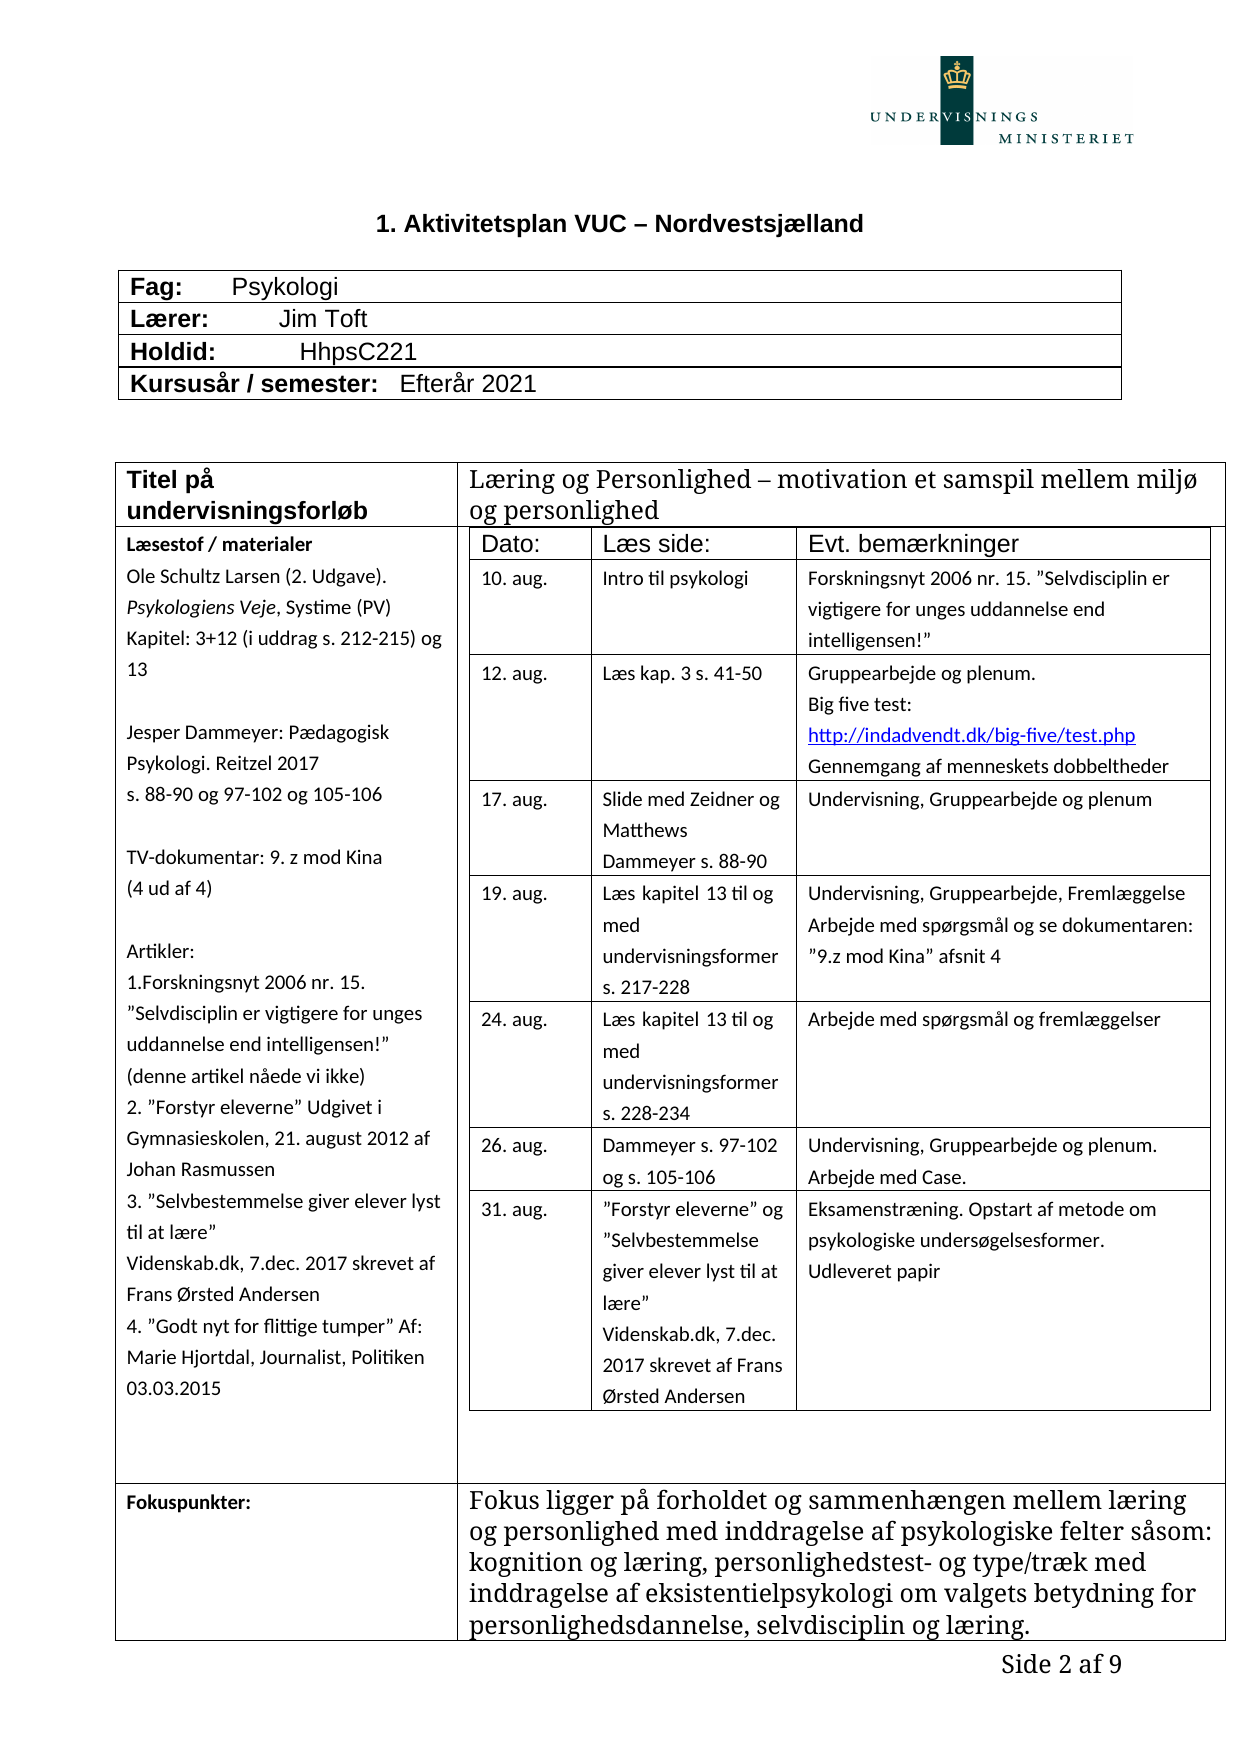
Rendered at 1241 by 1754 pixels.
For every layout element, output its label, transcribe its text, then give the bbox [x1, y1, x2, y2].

table_header Fag: Psykologi [119, 271, 1121, 302]
table_cell Fokuspunkter: [116, 1484, 457, 1640]
picture [871, 56, 1134, 145]
table_header Læring og Personlighed – motivation et samspil mellem miljø og personlighed [458, 463, 1225, 526]
table_cell Holdid: HhpsC221 [119, 335, 1121, 366]
table_header Titel på undervisningsforløb [116, 463, 457, 526]
table_cell Læsestof / materialer Ole Schultz Larsen (2. Udgave). Psykologiens Veje, Systime (PV) Kapitel: 3+12 (i uddrag s. 212-215) og 13 Jesper Dammeyer: Pædagogisk Psykologi. Reitzel 2017 s. 88-90 og 97-102 og 105-106 TV-dokumentar: 9. z mod Kina (4 ud af 4) Artikler: 1.Forskningsnyt 2006 nr. 15. ”Selvdisciplin er vigtigere for unges uddannelse end intelligensen!” (denne artikel nåede vi ikke) 2. ”Forstyr eleverne” Udgivet i Gymnasieskolen, 21. august 2012 af Johan Rasmussen 3. ”Selvbestemmelse giver elever lyst til at lære” Videnskab.dk, 7.dec. 2017 skrevet af Frans Ørsted Andersen 4. ”Godt nyt for flittige tumper” Af: Marie Hjortdal, Journalist, Politiken 03.03.2015 [116, 527, 457, 1483]
table_cell Kursusår / semester: Efterår 2021 [119, 368, 1121, 399]
table_cell Lærer: Jim Toft [119, 303, 1121, 334]
text 1. Aktivitetsplan VUC – Nordvestsjælland [118, 207, 1122, 238]
table_cell [458, 527, 1225, 1483]
